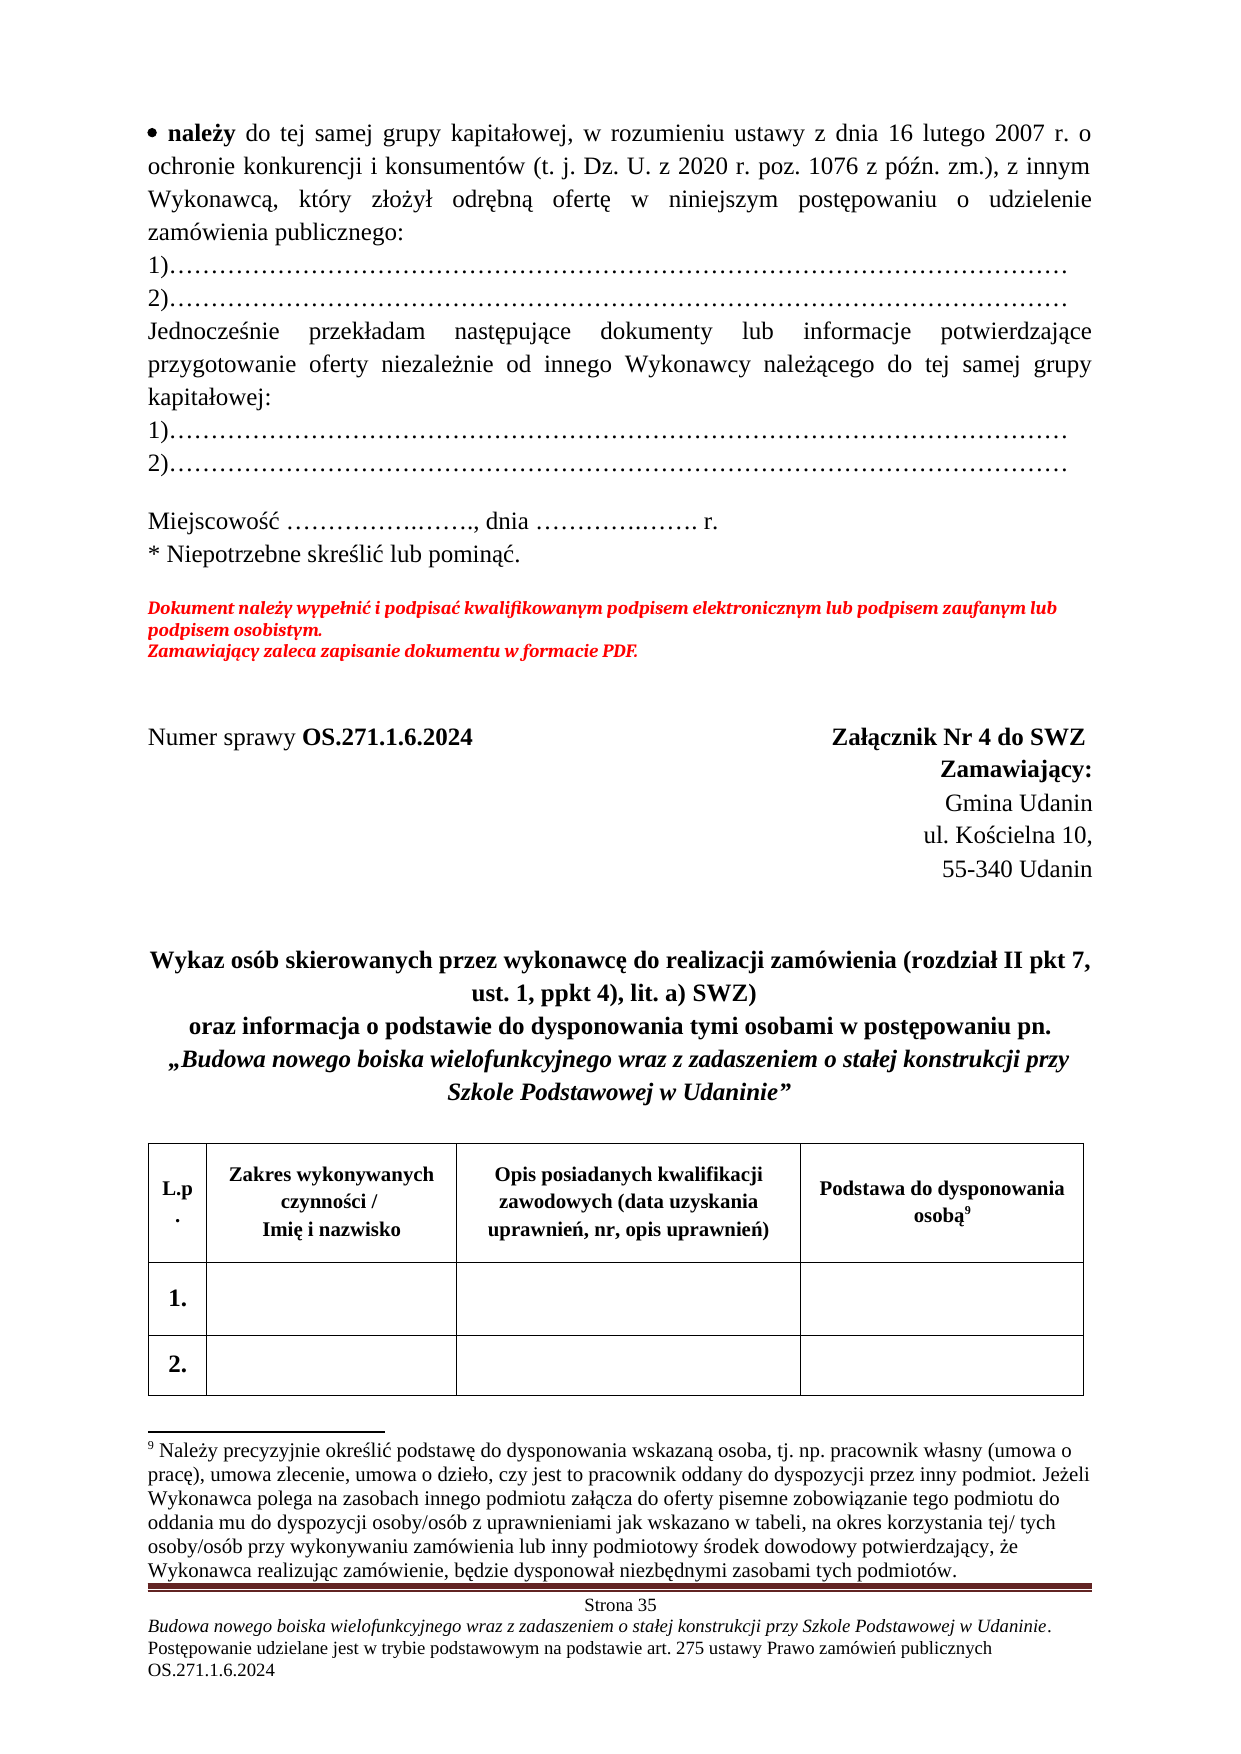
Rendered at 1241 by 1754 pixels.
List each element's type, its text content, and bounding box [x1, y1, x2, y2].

text należy do tej samej grupy kapitałowej, w rozumieniu ustawy z dnia 16 lutego 2007 r. o ochronie konkurencji i konsumentów (t. j. Dz. U. z 2020 r. poz. 1076 z późn. zm.), z innym Wykonawcą, który złożył odrębną ofertę w niniejszym postępowaniu o udzielenie zamówienia publicznego: [148, 118, 1092, 246]
text 1)……………………………………………………………………………………………… [148, 415, 1092, 444]
table_header Zakres wykonywanych czynności / Imię i nazwisko [207, 1144, 456, 1262]
table_header Podstawa do dysponowania osobą [801, 1144, 1083, 1262]
table_cell 2. [149, 1336, 206, 1395]
table_cell [207, 1263, 456, 1334]
text 55-340 Udanin [148, 854, 1092, 882]
text Zamawiający zaleca zapisanie dokumentu w formacie PDF. [148, 641, 1092, 663]
text Zamawiający: [738, 754, 1092, 783]
text Miejscowość …………….……., dnia ………….……. r. [148, 506, 1092, 535]
table_header Opis posiadanych kwalifikacji zawodowych (data uzyskania uprawnień, nr, opis uprawnień) [457, 1144, 800, 1262]
text Numer sprawy OS.271.1.6.2024 Załącznik Nr 4 do SWZ [148, 722, 1092, 750]
table_cell [207, 1336, 456, 1395]
table_cell 1. [149, 1263, 206, 1334]
text 2)……………………………………………………………………………………………… [148, 283, 1092, 312]
text 2)……………………………………………………………………………………………… [148, 448, 1092, 477]
text * Niepotrzebne skreślić lub pominąć. [148, 539, 1092, 568]
text Gmina Udanin [148, 788, 1092, 816]
table_cell [457, 1263, 800, 1334]
text 1)……………………………………………………………………………………………… [148, 250, 1092, 279]
table_cell [801, 1263, 1083, 1334]
table_cell [457, 1336, 800, 1395]
text Jednocześnie przekładam następujące dokumenty lub informacje potwierdzające przygotowanie oferty niezależnie od innego Wykonawcy należącego do tej samej grupy kapitałowej: [148, 316, 1092, 411]
text Wykaz osób skierowanych przez wykonawcę do realizacji zamówienia (rozdział II pkt 7, ust. 1, ppkt 4), lit. a) SWZ) oraz informacja o podstawie do dysponowania tymi osobami w postępowaniu pn. [148, 945, 1092, 1039]
table_header L.p. [149, 1144, 206, 1262]
table_cell [801, 1336, 1083, 1395]
text „Budowa nowego boiska wielofunkcyjnego wraz z zadaszeniem o stałej konstrukcji przy Szkole Podstawowej w Udaninie” [148, 1044, 1092, 1106]
text Dokument należy wypełnić i podpisać kwalifikowanym podpisem elektronicznym lub podpisem zaufanym lub podpisem osobistym. [148, 598, 1092, 641]
text ul. Kościelna 10, [148, 821, 1092, 849]
